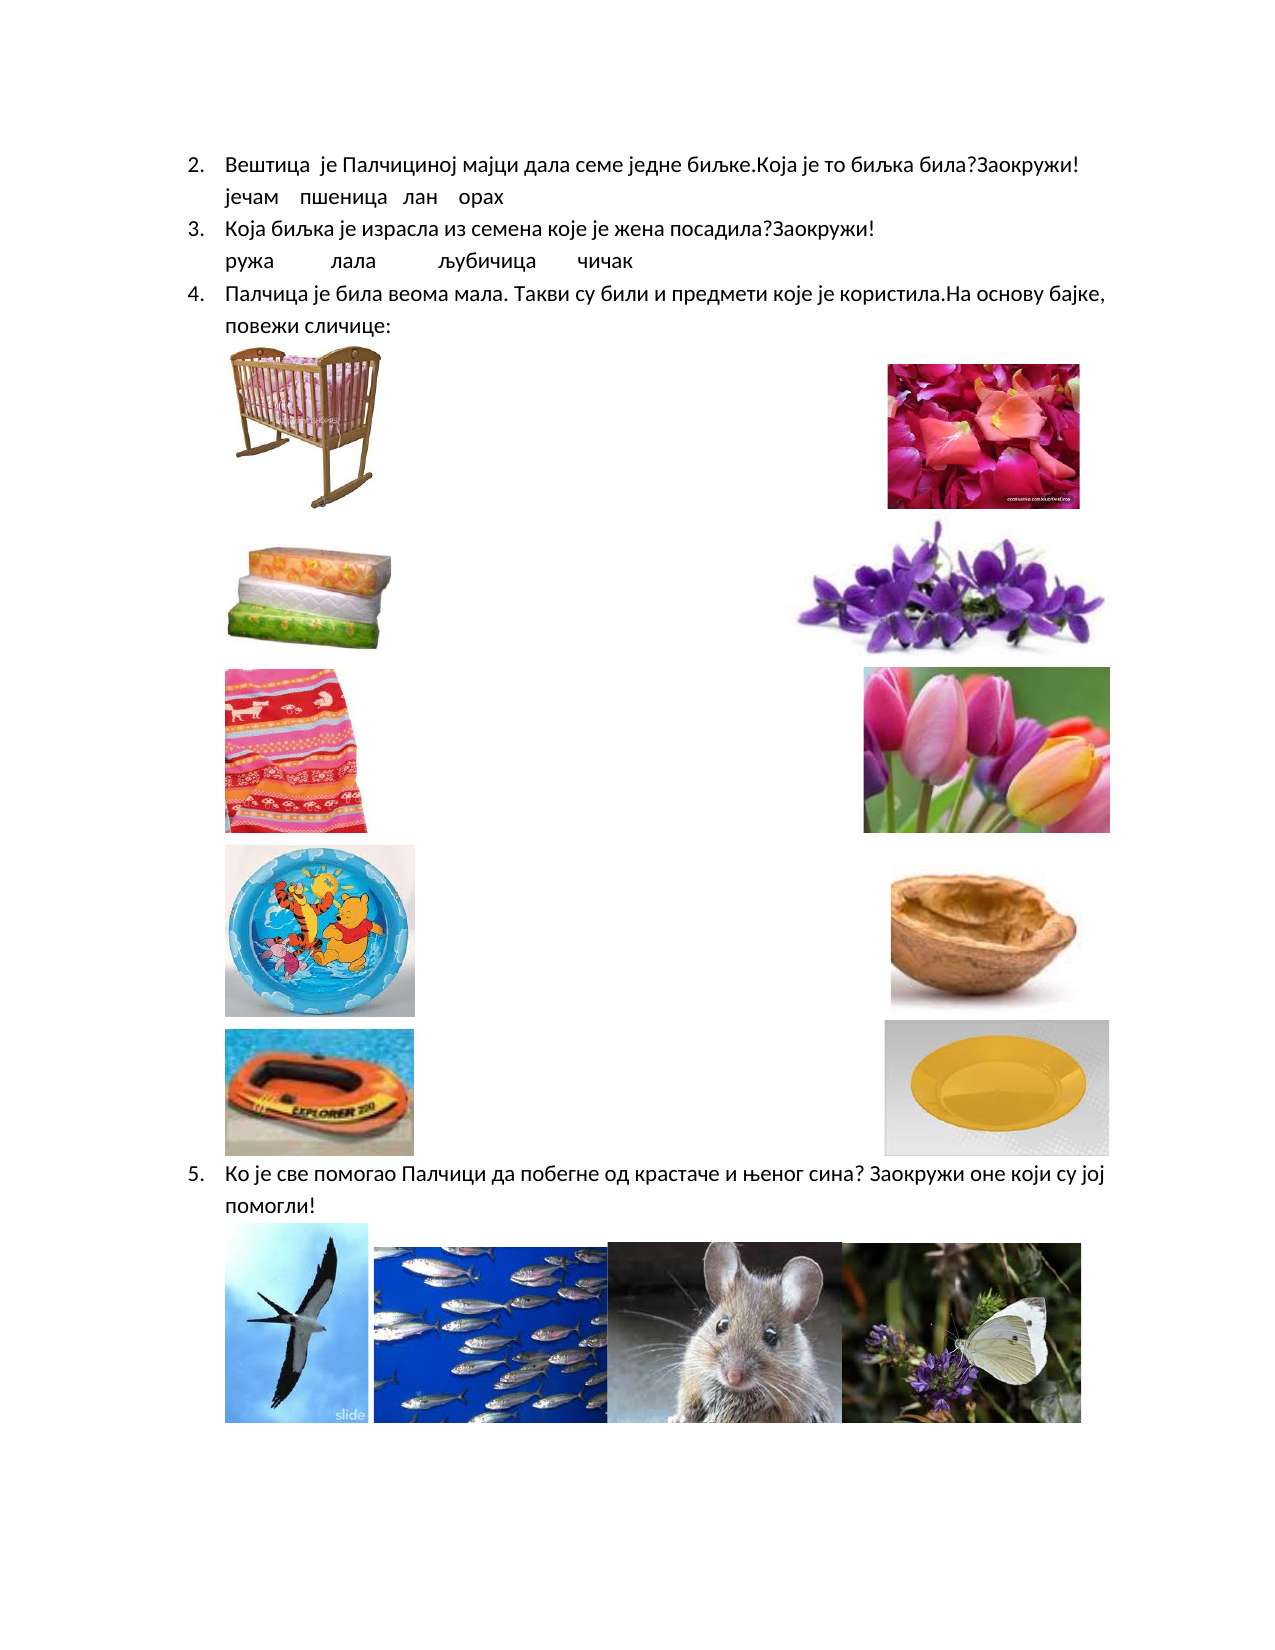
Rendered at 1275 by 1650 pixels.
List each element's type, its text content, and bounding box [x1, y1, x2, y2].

picture [887, 364, 1080, 509]
picture [784, 513, 1114, 663]
list Која биљка је израсла из семена које је жена посадила?Заокружи! [187, 214, 1125, 242]
picture [863, 667, 1110, 833]
list јечам пшеница лан орах [225, 182, 1125, 210]
picture [890, 836, 1100, 1017]
picture [225, 1223, 369, 1423]
picture [884, 1020, 1110, 1156]
picture [225, 525, 392, 663]
list ружа лала љубичица чичак [225, 247, 1125, 274]
list Вештица је Палчициној мајци дала семе једне биљке.Која је то биљка била?Заокружи! [187, 150, 1125, 178]
picture [225, 1029, 414, 1156]
picture [225, 343, 391, 509]
list Палчица је била веома мала. Такви су били и предмети које је користила.На основу бајке, повежи сличице: [187, 279, 1125, 339]
picture [225, 845, 415, 1017]
list Ко је све помогао Палчици да побегне од крастаче и њеног сина? Заокружи оне који су јој помогли! [187, 1159, 1125, 1219]
picture [225, 669, 388, 833]
picture [373, 1242, 1082, 1423]
